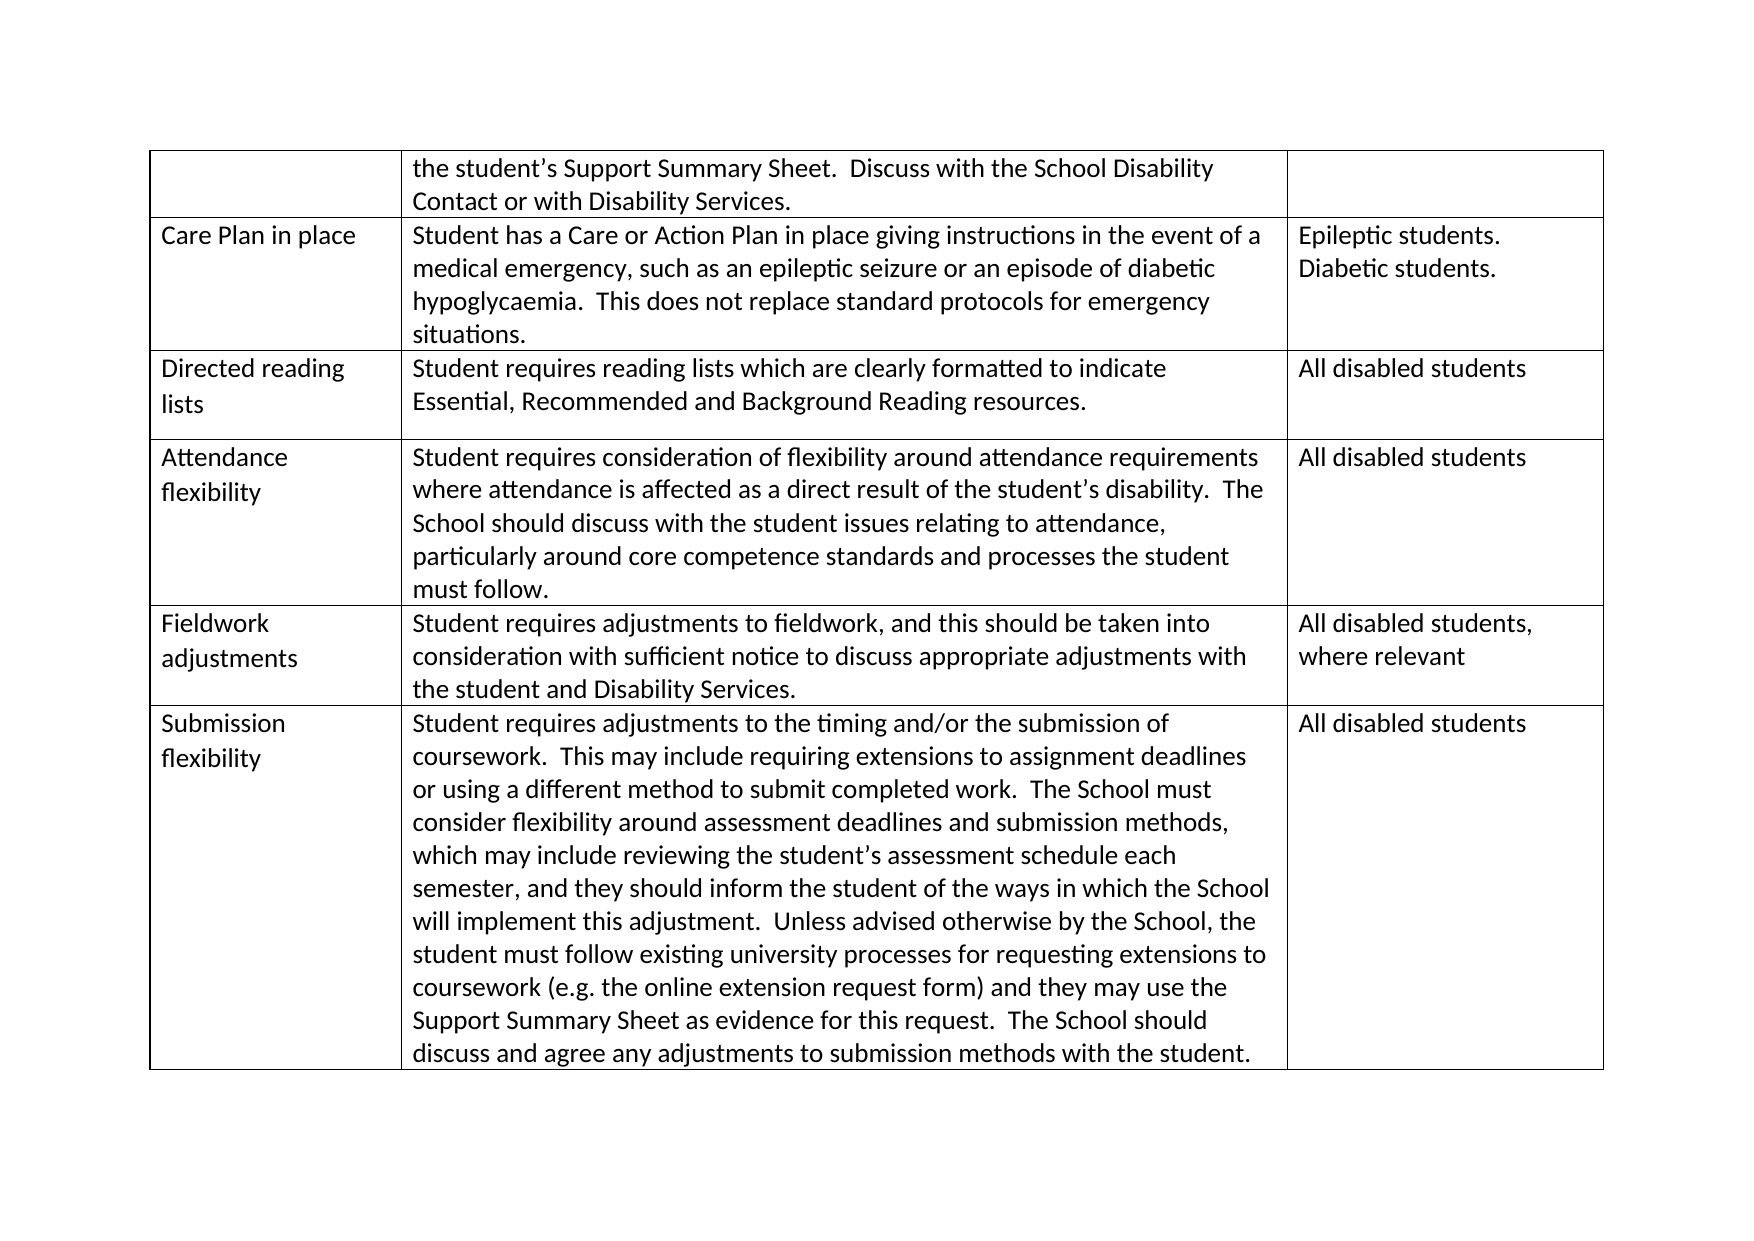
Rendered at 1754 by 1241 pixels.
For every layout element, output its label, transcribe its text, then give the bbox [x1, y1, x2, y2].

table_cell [151, 151, 401, 217]
table_cell Directed reading lists [151, 351, 401, 439]
table_cell All disabled students [1288, 706, 1603, 1069]
table_cell Student requires adjustments to fieldwork, and this should be taken into consideration with sufficient notice to discuss appropriate adjustments with the student and Disability Services. [402, 606, 1287, 705]
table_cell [1288, 151, 1603, 217]
table_cell Student has a Care or Action Plan in place giving instructions in the event of a medical emergency, such as an epileptic seizure or an episode of diabetic hypoglycaemia. This does not replace standard protocols for emergency situations. [402, 218, 1287, 350]
table_cell All disabled students [1288, 351, 1603, 439]
table_cell All disabled students, where relevant [1288, 606, 1603, 705]
table_cell Student requires reading lists which are clearly formatted to indicate Essential, Recommended and Background Reading resources. [402, 351, 1287, 439]
table_cell Submission flexibility [151, 706, 401, 1069]
table_cell Attendance flexibility [151, 440, 401, 605]
table_cell Care Plan in place [151, 218, 401, 350]
table_cell Fieldwork adjustments [151, 606, 401, 705]
table_cell Student requires consideration of flexibility around attendance requirements where attendance is affected as a direct result of the student’s disability. The School should discuss with the student issues relating to attendance, particularly around core competence standards and processes the student must follow. [402, 440, 1287, 605]
table_cell Epileptic students. Diabetic students. [1288, 218, 1603, 350]
table_cell All disabled students [1288, 440, 1603, 605]
table_cell Student requires adjustments to the timing and/or the submission of coursework. This may include requiring extensions to assignment deadlines or using a different method to submit completed work. The School must consider flexibility around assessment deadlines and submission methods, which may include reviewing the student’s assessment schedule each semester, and they should inform the student of the ways in which the School will implement this adjustment. Unless advised otherwise by the School, the student must follow existing university processes for requesting extensions to coursework (e.g. the online extension request form) and they may use the Support Summary Sheet as evidence for this request. The School should discuss and agree any adjustments to submission methods with the student. [402, 706, 1287, 1069]
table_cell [402, 151, 1287, 217]
